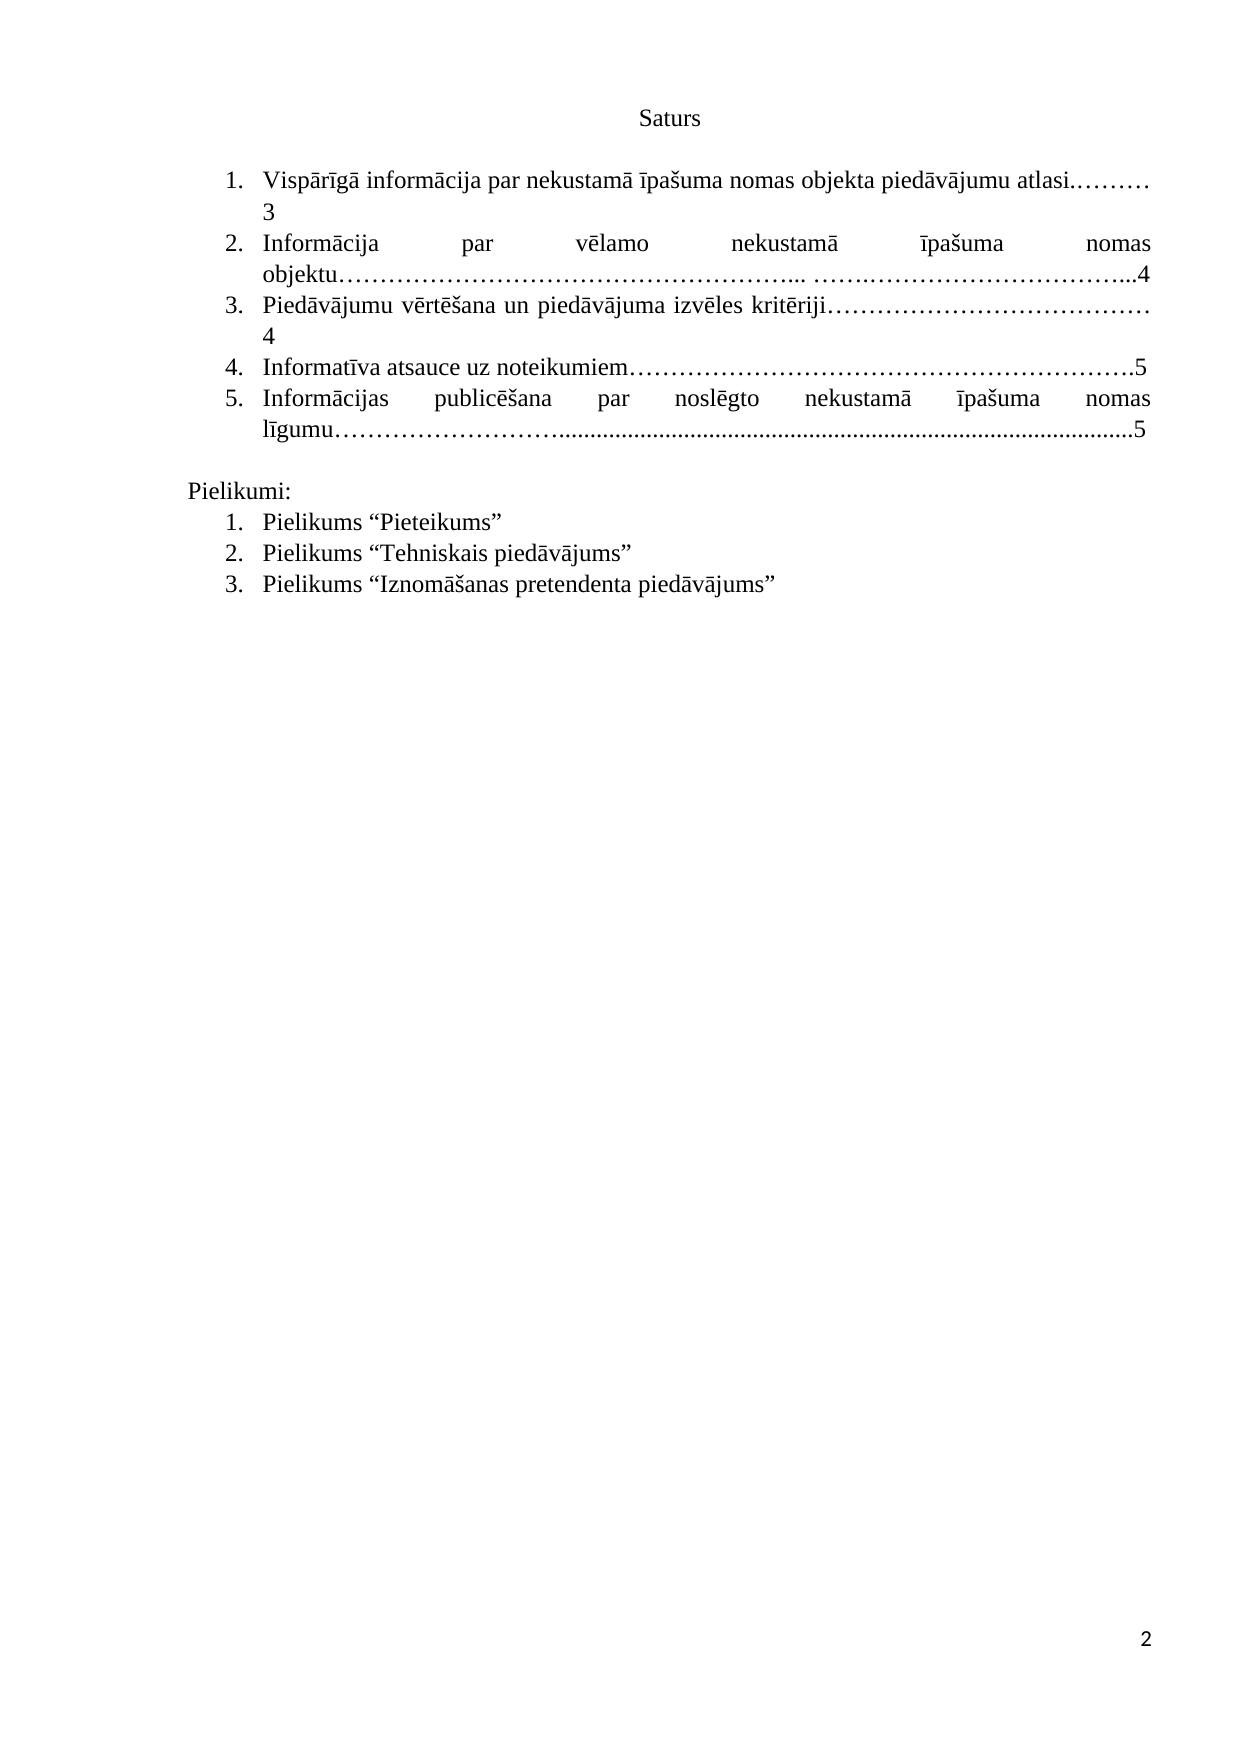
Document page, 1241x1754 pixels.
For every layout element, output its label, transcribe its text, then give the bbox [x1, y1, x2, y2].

list Pielikums “Iznomāšanas pretendenta piedāvājums” [225, 569, 1152, 598]
text Pielikumi: [187, 476, 1152, 505]
list Informācija par vēlamo nekustamā īpašuma nomas objektu………………………………………………... …….…………………………...4 [225, 228, 1152, 287]
text Saturs [187, 103, 1152, 132]
list Pielikums “Pieteikums” [225, 507, 1152, 536]
list Informatīva atsauce uz noteikumiem…………………………………………………….5 [225, 352, 1152, 381]
list Pielikums “Tehniskais piedāvājums” [225, 538, 1152, 567]
list Piedāvājumu vērtēšana un piedāvājuma izvēles kritēriji…………………………………4 [225, 290, 1152, 349]
list Informācijas publicēšana par noslēgto nekustamā īpašuma nomas līgumu………………………............................................................................................5 [225, 383, 1152, 443]
list Vispārīgā informācija par nekustamā īpašuma nomas objekta piedāvājumu atlasi.………3 [225, 166, 1152, 225]
